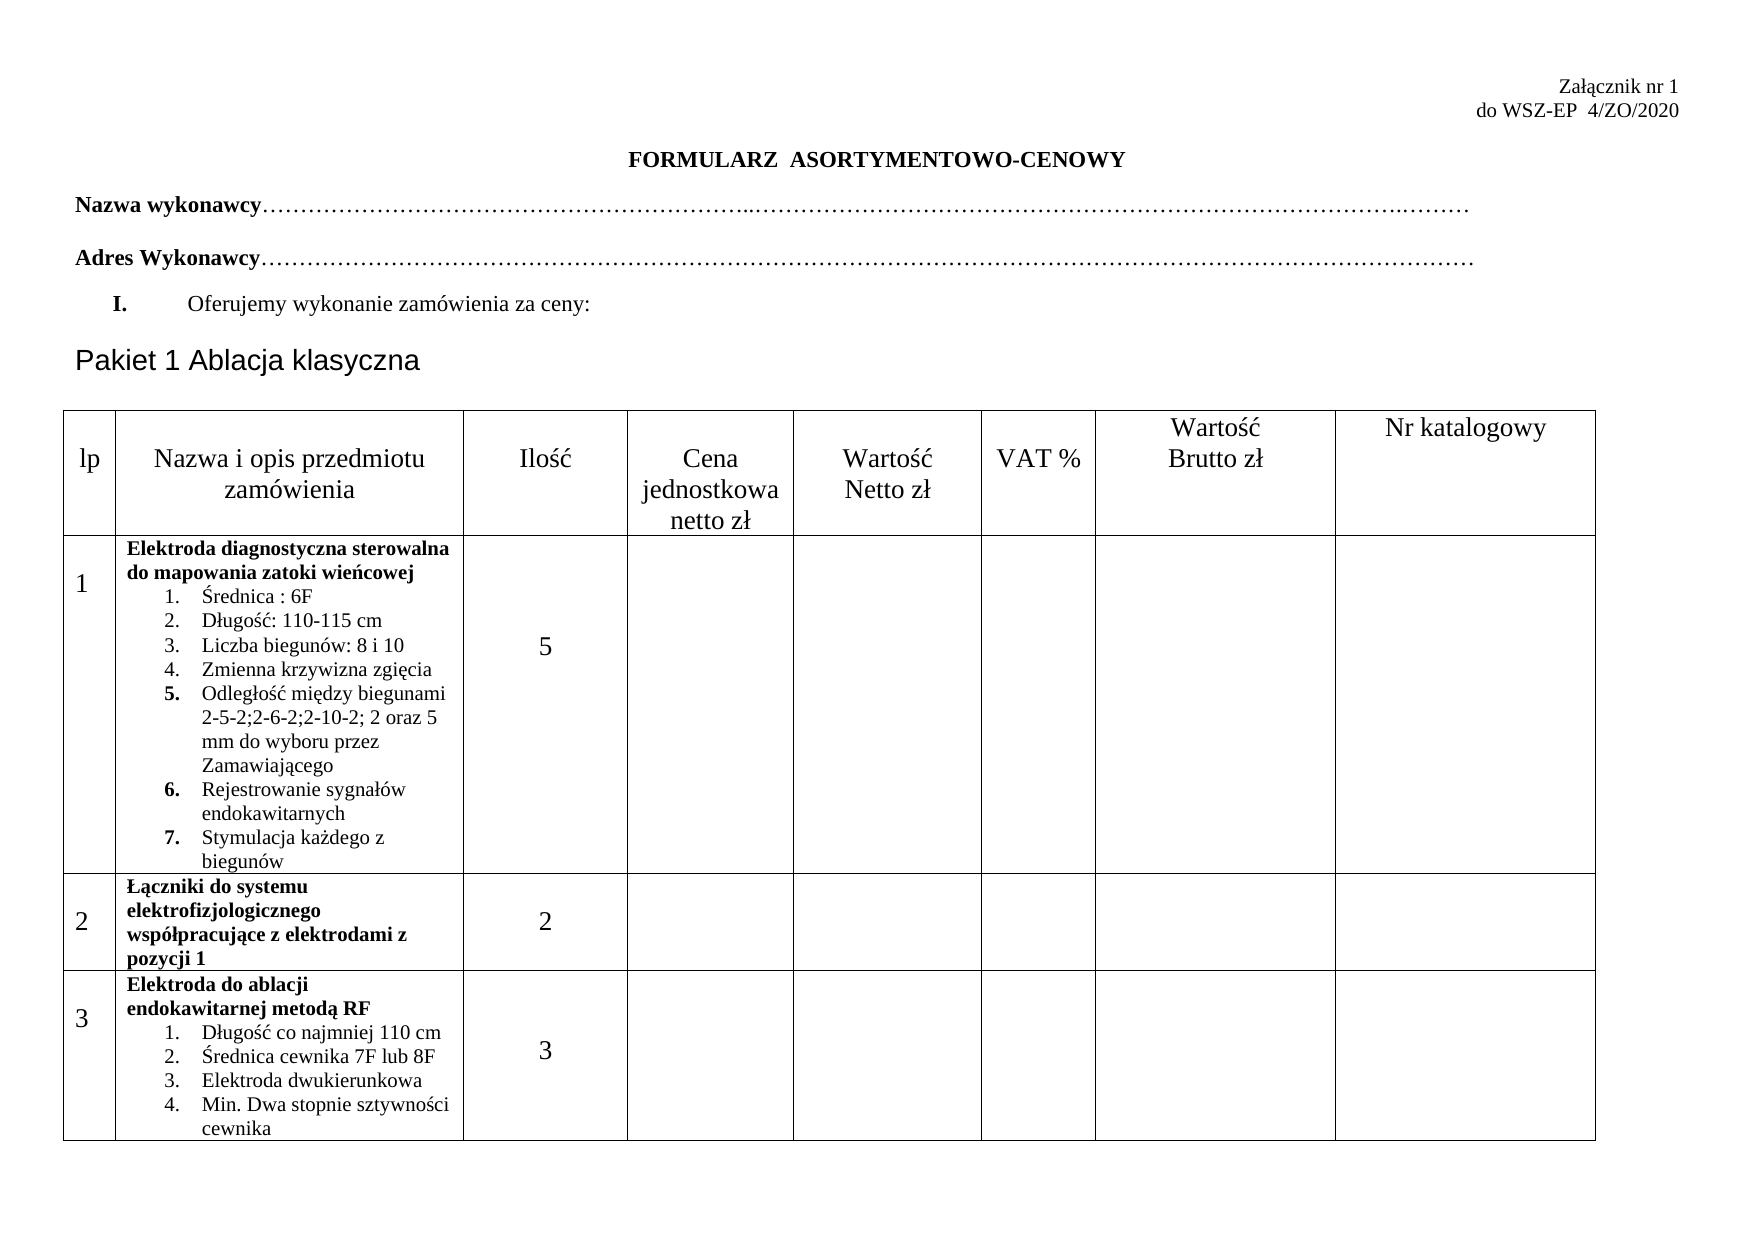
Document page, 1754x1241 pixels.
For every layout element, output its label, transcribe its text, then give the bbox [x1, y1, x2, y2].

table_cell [116, 971, 463, 1140]
text FORMULARZ ASORTYMENTOWO-CENOWY [75, 146, 1679, 172]
table_header Nazwa i opis przedmiotu zamówienia [116, 411, 463, 535]
table_cell [1336, 971, 1595, 1140]
table_cell [1096, 971, 1335, 1140]
table_cell 2 [64, 874, 115, 970]
table_header lp [64, 411, 115, 535]
table_header Cena jednostkowa netto zł [628, 411, 793, 535]
table_cell 3 [64, 971, 115, 1140]
text Pakiet 1 Ablacja klasyczna [75, 342, 1679, 376]
text Nazwa wykonawcy………………………………………………………..………………………………………………………………………….……… [75, 192, 1679, 218]
table_header Ilość [464, 411, 627, 535]
table_cell [794, 536, 981, 873]
table_cell 1 [64, 536, 115, 873]
table_header Wartość Brutto zł [1096, 411, 1335, 535]
table_header Wartość Netto zł [794, 411, 981, 535]
table_header Nr katalogowy [1336, 411, 1595, 535]
table_cell [1336, 536, 1595, 873]
table_cell 3 [464, 971, 627, 1140]
table_cell [628, 971, 793, 1140]
table_cell [982, 536, 1095, 873]
table_cell [1336, 874, 1595, 970]
text Adres Wykonawcy…………………………………………………………………………………………………………………………………………… [75, 244, 1679, 271]
table_cell [628, 874, 793, 970]
table_cell 2 [464, 874, 627, 970]
table_cell Elektroda diagnostyczna sterowalna do mapowania zatoki wieńcowej Średnica : Długość: 110- Liczba biegunów: 8 i 10 Zmienna krzywizna zgięcia Odległość między biegunami 2-5-2;2-6-2;2-10-2; 2 oraz do wyboru przez Zamawiającego Rejestrowanie sygnałów endokawitarnych Stymulacja każdego z biegunów [116, 536, 463, 873]
table_cell [982, 874, 1095, 970]
list Oferujemy wykonanie zamówienia za ceny: [112, 290, 1679, 316]
table_cell [794, 874, 981, 970]
table_header VAT % [982, 411, 1095, 535]
table_cell Łączniki do systemu elektrofizjologicznego współpracujące z elektrodami z pozycji 1 [116, 874, 463, 970]
table_cell [1096, 536, 1335, 873]
table_cell 5 [464, 536, 627, 873]
table_cell [982, 971, 1095, 1140]
table_cell [1096, 874, 1335, 970]
table_cell [628, 536, 793, 873]
table_cell [794, 971, 981, 1140]
